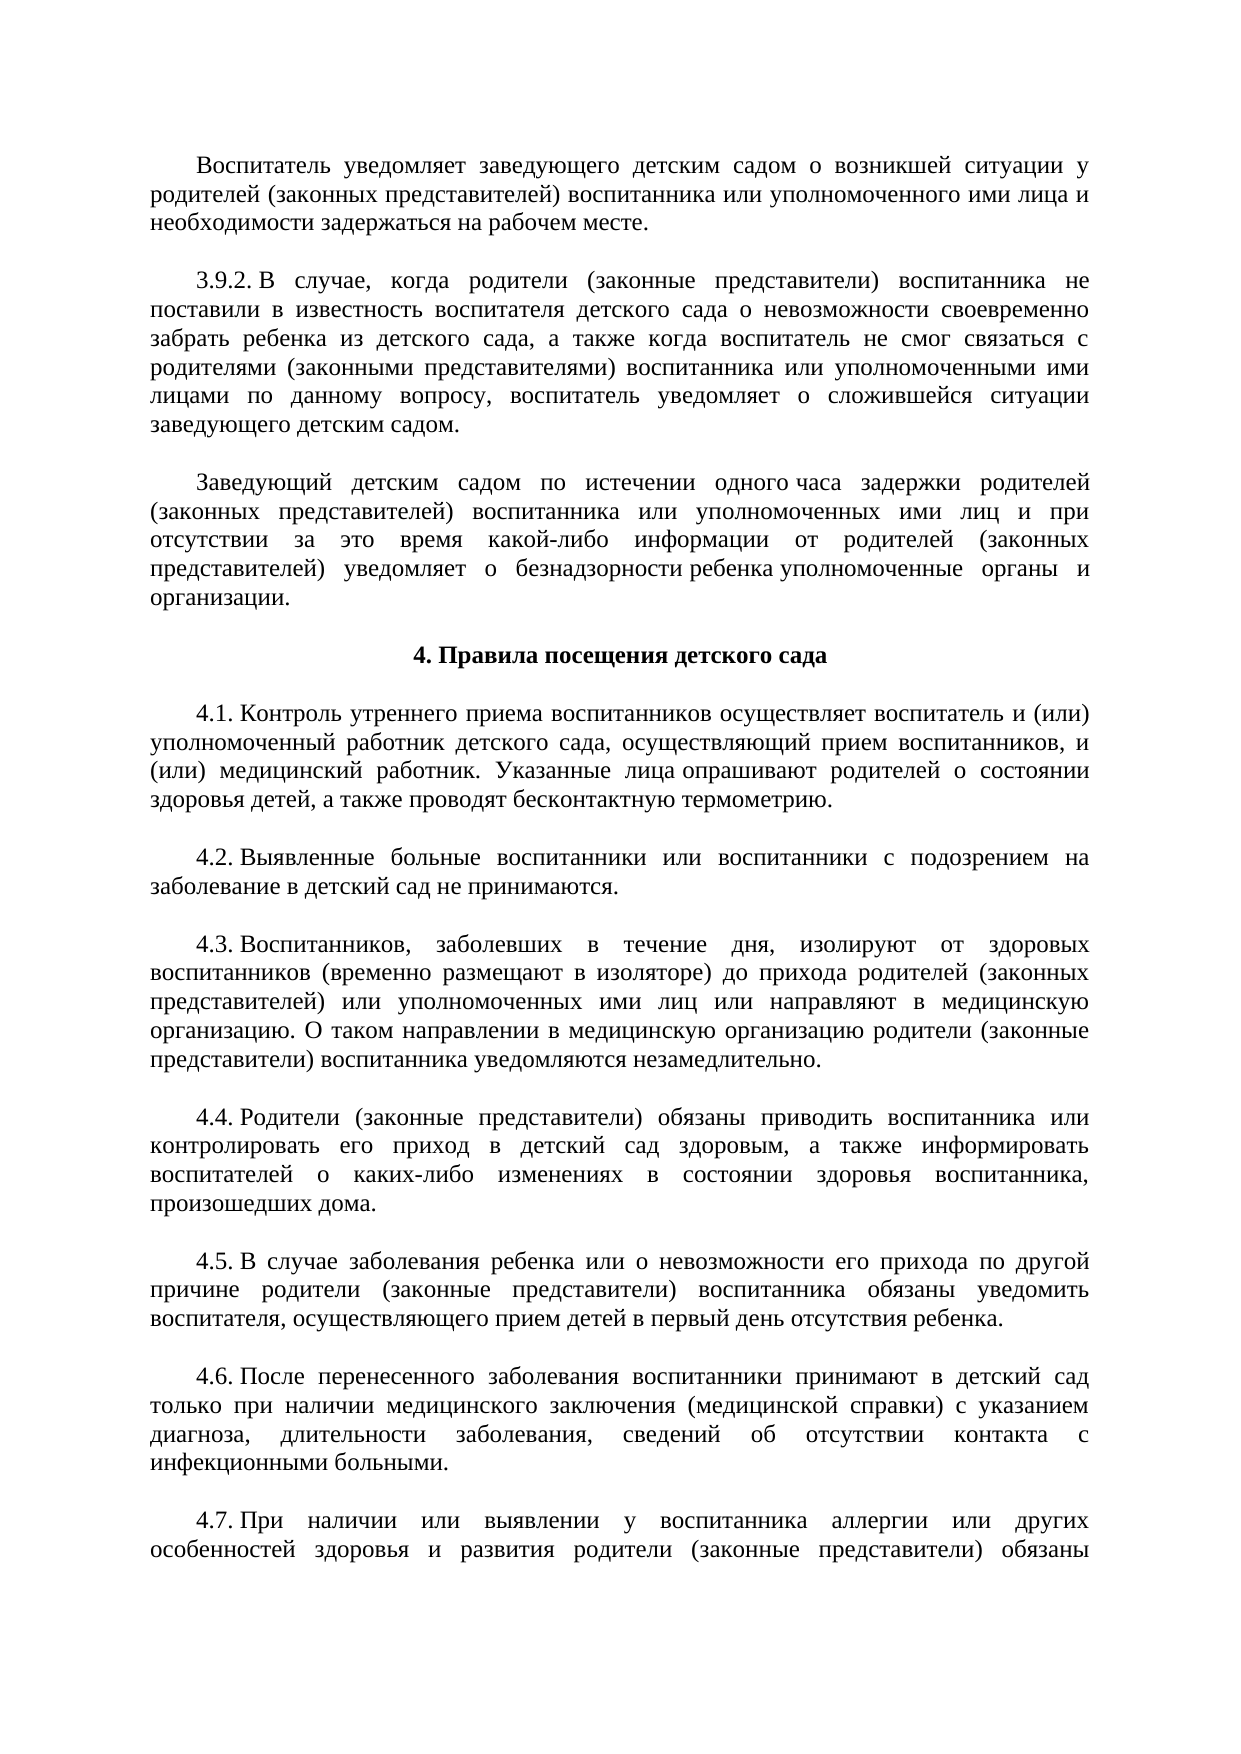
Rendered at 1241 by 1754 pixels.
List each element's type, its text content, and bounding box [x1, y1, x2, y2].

text Воспитатель уведомляет заведующего детским садом о возникшей ситуации у родителей (законных представителей) воспитанника или уполномоченного ими лица и необходимости задержаться на рабочем месте. [150, 150, 1090, 236]
text 4.1. Контроль утреннего приема воспитанников осуществляет воспитатель и (или) уполномоченный работник детского сада, осуществляющий прием воспитанников, и (или) медицинский работник. Указанные лица опрашивают родителей о состоянии здоровья детей, а также проводят бесконтактную термометрию. [150, 698, 1090, 813]
text 4.6. После перенесенного заболевания воспитанники принимают в детский сад только при наличии медицинского заключения (медицинской справки) с указанием диагноза, длительности заболевания, сведений об отсутствии контакта с инфекционными больными. [150, 1361, 1090, 1476]
text 4. Правила посещения детского сада [150, 640, 1090, 669]
text 3.9.2. В случае, когда родители (законные представители) воспитанника не поставили в известность воспитателя детского сада о невозможности своевременно забрать ребенка из детского сада, а также когда воспитатель не смог связаться с родителями (законными представителями) воспитанника или уполномоченными ими лицами по данному вопросу, воспитатель уведомляет о сложившейся ситуации заведующего детским садом. [150, 265, 1090, 438]
text 4.4. Родители (законные представители) обязаны приводить воспитанника или контролировать его приход в детский сад здоровым, а также информировать воспитателей о каких-либо изменениях в состоянии здоровья воспитанника, произошедших дома. [150, 1102, 1090, 1217]
text 4.2. Выявленные больные воспитанники или воспитанники с подозрением на заболевание в детский сад не принимаются. [150, 842, 1090, 899]
text 4.5. В случае заболевания ребенка или о невозможности его прихода по другой причине родители (законные представители) воспитанника обязаны уведомить воспитателя, осуществляющего прием детей в первый день отсутствия ребенка. [150, 1246, 1090, 1332]
text 4.3. Воспитанников, заболевших в течение дня, изолируют от здоровых воспитанников (временно размещают в изоляторе) до прихода родителей (законных представителей) или уполномоченных ими лиц или направляют в медицинскую организацию. О таком направлении в медицинскую организацию родители (законные представители) воспитанника уведомляются незамедлительно. [150, 929, 1090, 1072]
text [150, 1505, 1090, 1563]
text Заведующий детским садом по истечении одного часа задержки родителей (законных представителей) воспитанника или уполномоченных ими лиц и при отсутствии за это время какой-либо информации от родителей (законных представителей) уведомляет о безнадзорности ребенка уполномоченные органы и организации. [150, 467, 1090, 611]
